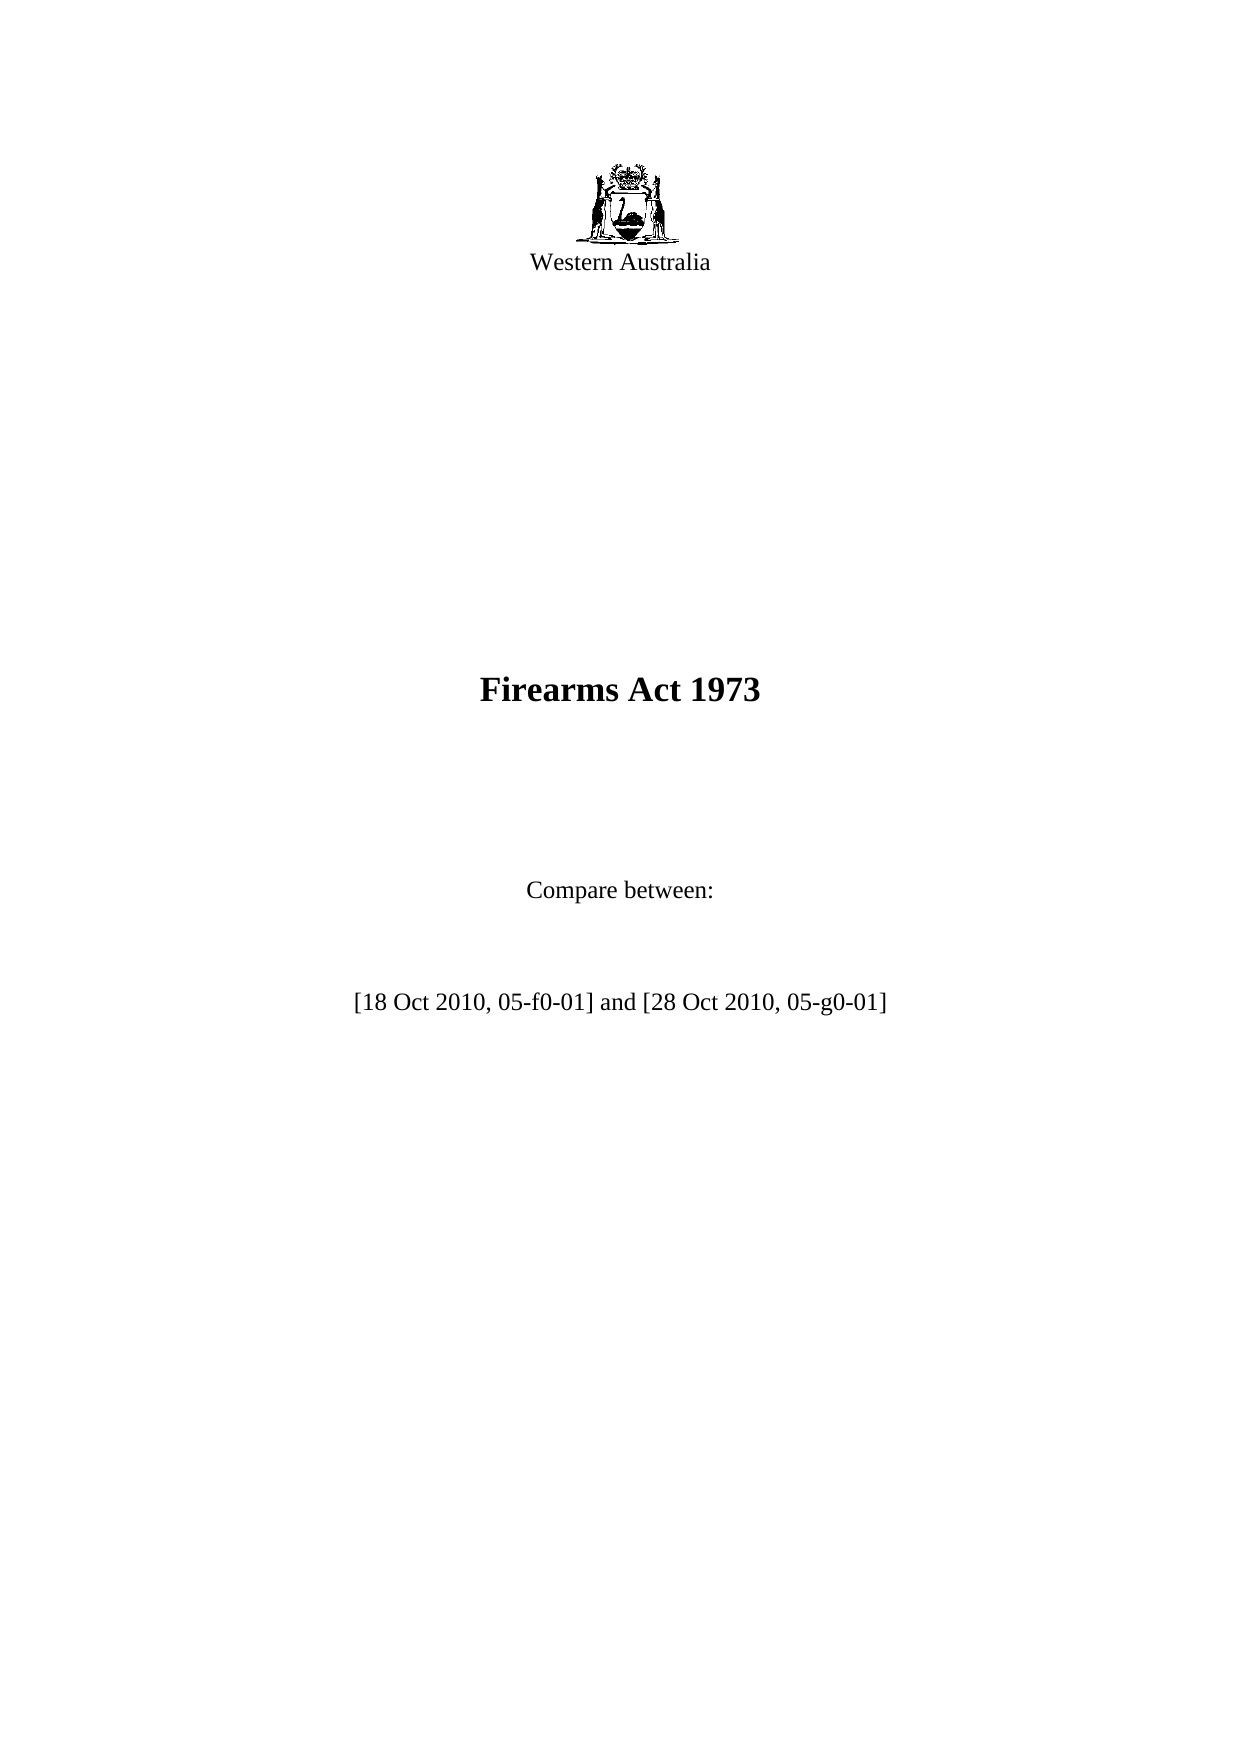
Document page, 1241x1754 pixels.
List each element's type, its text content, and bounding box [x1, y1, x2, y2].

text [18 Oct 2010, 05-f0-01] and [28 Oct 2010, 05-g0-01] [251, 987, 990, 1016]
text Compare between: [251, 875, 990, 904]
text Western Australia [251, 247, 990, 276]
picture [575, 162, 679, 246]
text Firearms Act 1973 [251, 668, 990, 709]
